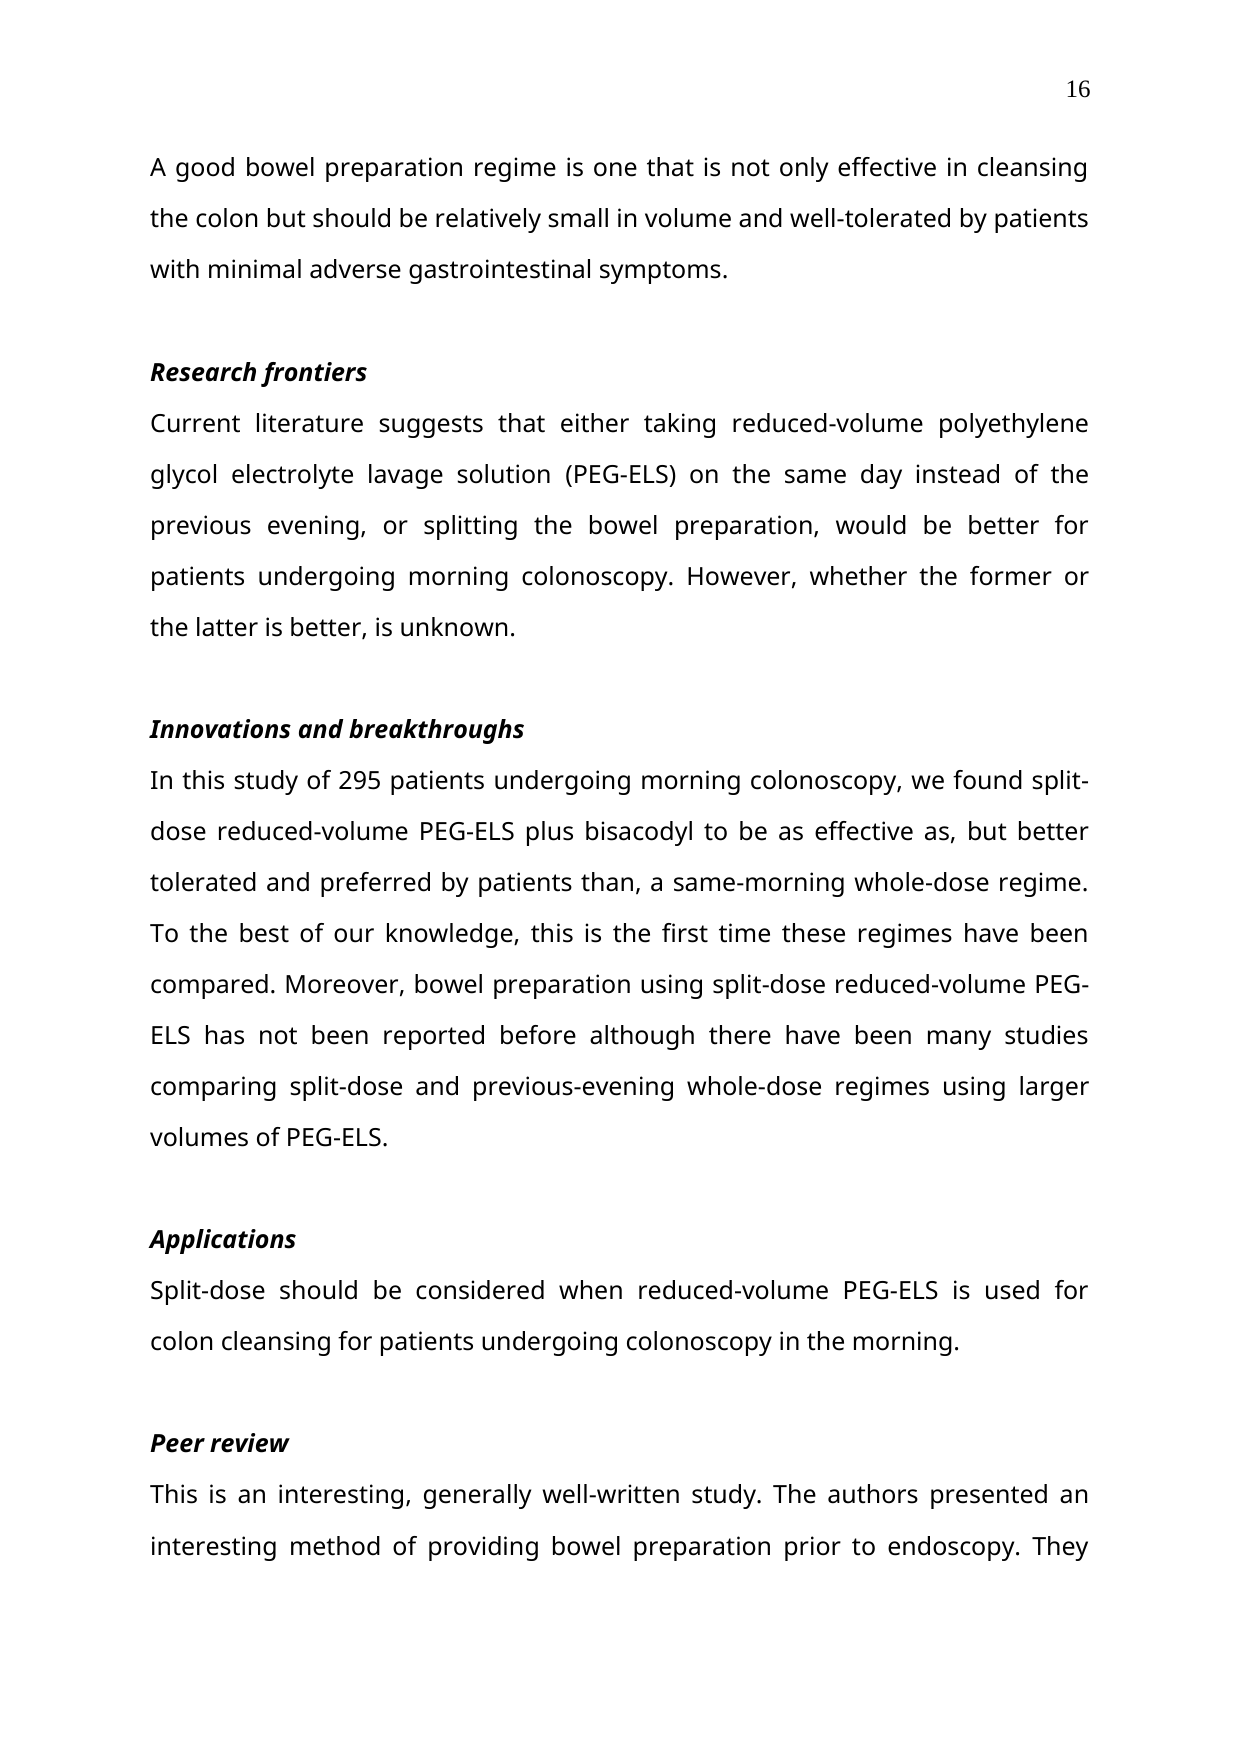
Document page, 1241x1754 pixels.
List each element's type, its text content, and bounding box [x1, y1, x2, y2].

text A good bowel preparation regime is one that is not only effective in cleansing the colon but should be relatively small in volume and well-tolerated by patients with minimal adverse gastrointestinal symptoms. [150, 150, 1090, 286]
text Applications [150, 1222, 1090, 1256]
text In this study of 295 patients undergoing morning colonoscopy, we found split-dose reduced-volume PEG-ELS plus bisacodyl to be as effective as, but better tolerated and preferred by patients than, a same-morning whole-dose regime. To the best of our knowledge, this is the first time these regimes have been compared. Moreover, bowel preparation using split-dose reduced-volume PEG-ELS has not been reported before although there have been many studies comparing split-dose and previous-evening whole-dose regimes using larger volumes of PEG-ELS. [150, 762, 1090, 1154]
text Research frontiers [150, 354, 1090, 388]
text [150, 1477, 1090, 1562]
text Innovations and breakthroughs [150, 711, 1090, 746]
text Current literature suggests that either taking reduced-volume polyethylene glycol electrolyte lavage solution (PEG-ELS) on the same day instead of the previous evening, or splitting the bowel preparation, would be better for patients undergoing morning colonoscopy. However, whether the former or the latter is better, is unknown. [150, 405, 1090, 643]
text Peer review [150, 1426, 1090, 1460]
text Split-dose should be considered when reduced-volume PEG-ELS is used for colon cleansing for patients undergoing colonoscopy in the morning. [150, 1273, 1090, 1358]
